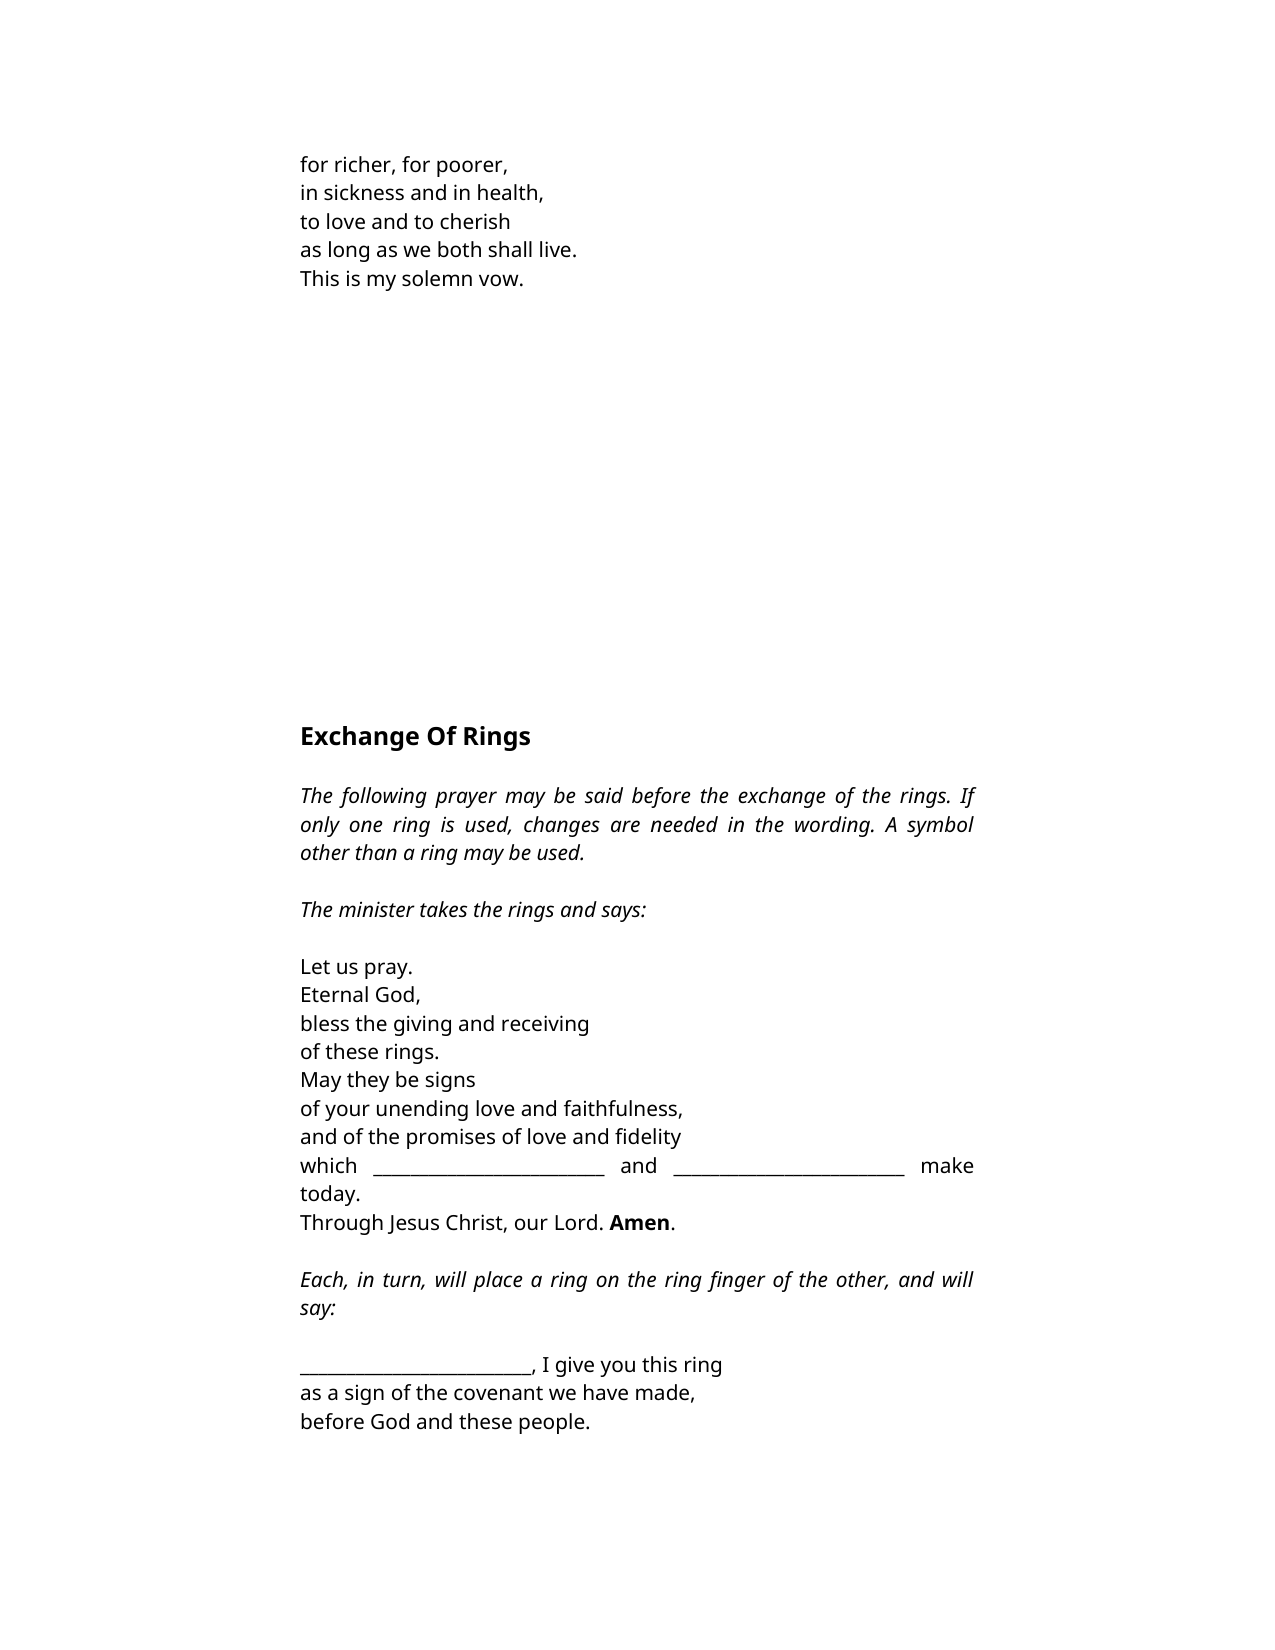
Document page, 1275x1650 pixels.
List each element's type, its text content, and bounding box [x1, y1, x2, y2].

text The minister takes the rings and says: [300, 895, 975, 923]
text _________________________, I give you this ring [300, 1350, 975, 1378]
text in sickness and in health, [300, 178, 975, 207]
text and of the promises of love and fidelity [300, 1122, 975, 1151]
text of these rings. [300, 1037, 975, 1066]
text bless the giving and receiving [300, 1009, 975, 1037]
text May they be signs [300, 1066, 975, 1094]
text Eternal God, [300, 980, 975, 1009]
text The following prayer may be said before the exchange of the rings. If only one ring is used, changes are needed in the wording. A symbol other than a ring may be used. [300, 781, 975, 867]
text Let us pray. [300, 952, 975, 980]
text of your unending love and faithfulness, [300, 1094, 975, 1122]
text Each, in turn, will place a ring on the ring finger of the other, and will say: [300, 1265, 975, 1322]
text for richer, for poorer, [300, 150, 975, 178]
text as long as we both shall live. [300, 235, 975, 264]
text This is my solemn vow. [300, 264, 975, 292]
text as a sign of the covenant we have made, [300, 1378, 975, 1407]
text to love and to cherish [300, 207, 975, 235]
text Through Jesus Christ, our Lord. Amen. [300, 1208, 975, 1236]
text which _________________________ and _________________________ make today. [300, 1151, 975, 1208]
text before God and these people. [300, 1407, 975, 1435]
text Exchange Of Rings [300, 719, 975, 753]
